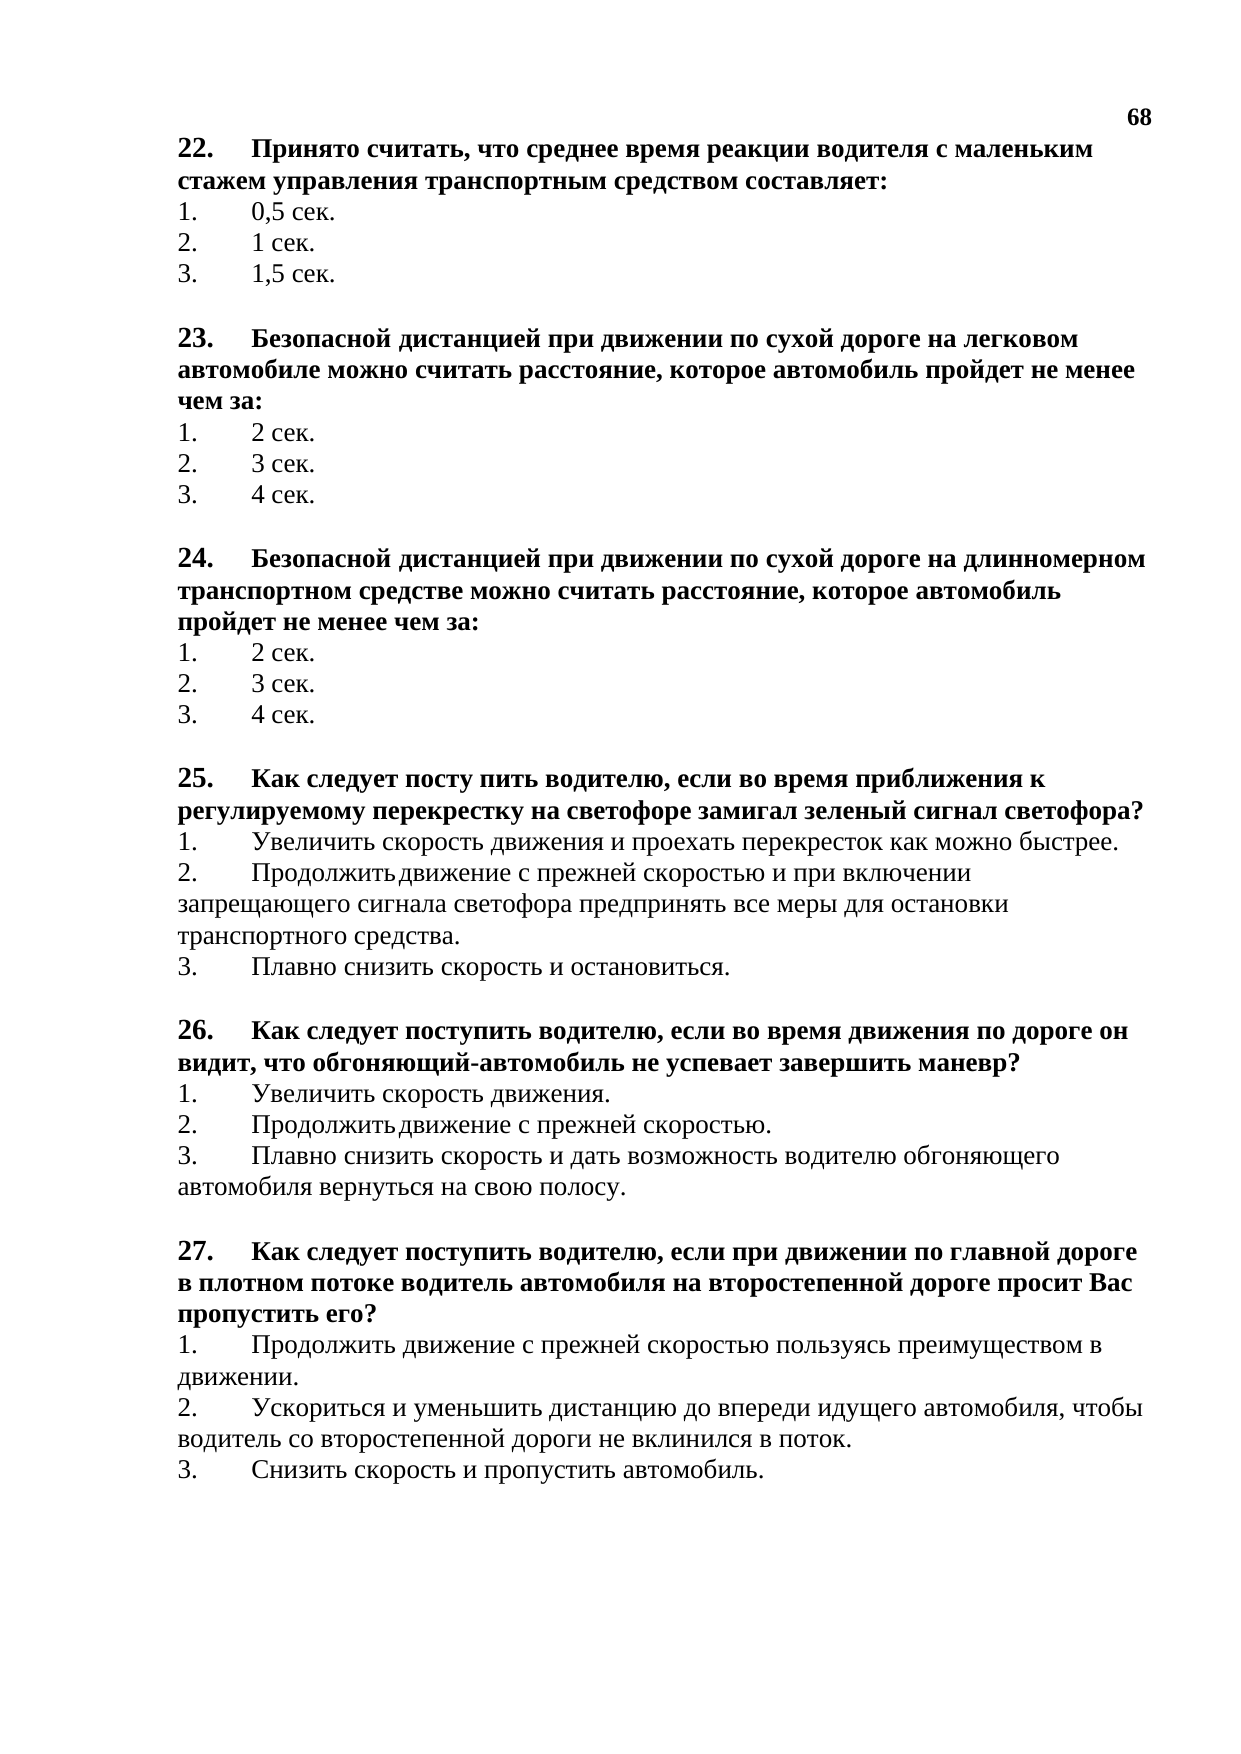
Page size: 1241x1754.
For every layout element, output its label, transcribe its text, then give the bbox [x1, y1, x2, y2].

list Безопасной дистанцией при движении по сухой дороге на длинномерном транспортном средстве можно считать расстояние, которое автомобиль пройдет не менее чем за: [177, 540, 1152, 636]
list 4 сек. [177, 698, 1152, 729]
list Продолжить движение с прежней скоростью и при включении запрещающего сигнала светофора предпринять все меры для остановки транспортного средства. [177, 856, 1152, 950]
list Продолжить движение с прежней скоростью. [177, 1108, 1152, 1139]
list 4 сек. [177, 478, 1152, 509]
list Плавно снизить скорость и дать возможность водителю обгоняющего автомобиля вернуться на свою полосу. [177, 1139, 1152, 1201]
list Как следует поступить водителю, если при движении по главной дороге в плотном потоке водитель автомобиля на второстепенной дороге просит Вас пропустить его? [177, 1233, 1152, 1328]
list 1,5 сек. [177, 257, 1152, 289]
list Безопасной дистанцией при движении по сухой дороге на легковом автомобиле можно считать расстояние, которое автомобиль пройдет не менее чем за: [177, 320, 1152, 416]
list 0,5 сек. [177, 195, 1152, 226]
list 3 сек. [177, 667, 1152, 698]
list 2 сек. [177, 416, 1152, 447]
list Как следует посту пить водителю, если во время приближения к регулируемому перекрестку на светофоре замигал зеленый сигнал светофора? [177, 761, 1152, 825]
list 3 сек. [177, 447, 1152, 478]
list Как следует поступить водителю, если во время движения по дороге он видит, что обгоняющий-автомобиль не успевает завершить маневр? [177, 1012, 1152, 1077]
list Увеличить скорость движения и проехать перекресток как можно быстрее. [177, 825, 1152, 856]
list Ускориться и уменьшить дистанцию до впереди идущего автомобиля, чтобы водитель со второстепенной дороги не вклинился в поток. [177, 1391, 1152, 1453]
list Снизить скорость и пропустить автомобиль. [177, 1453, 1152, 1484]
list Увеличить скорость движения. [177, 1077, 1152, 1108]
list Принято считать, что среднее время реакции водителя с маленьким стажем управления транспортным средством составляет: [177, 131, 1152, 195]
list 2 сек. [177, 636, 1152, 667]
list Плавно снизить скорость и остановиться. [177, 950, 1152, 981]
list 1 сек. [177, 226, 1152, 257]
list Продолжить движение с прежней скоростью пользуясь преимуществом в движении. [177, 1328, 1152, 1391]
